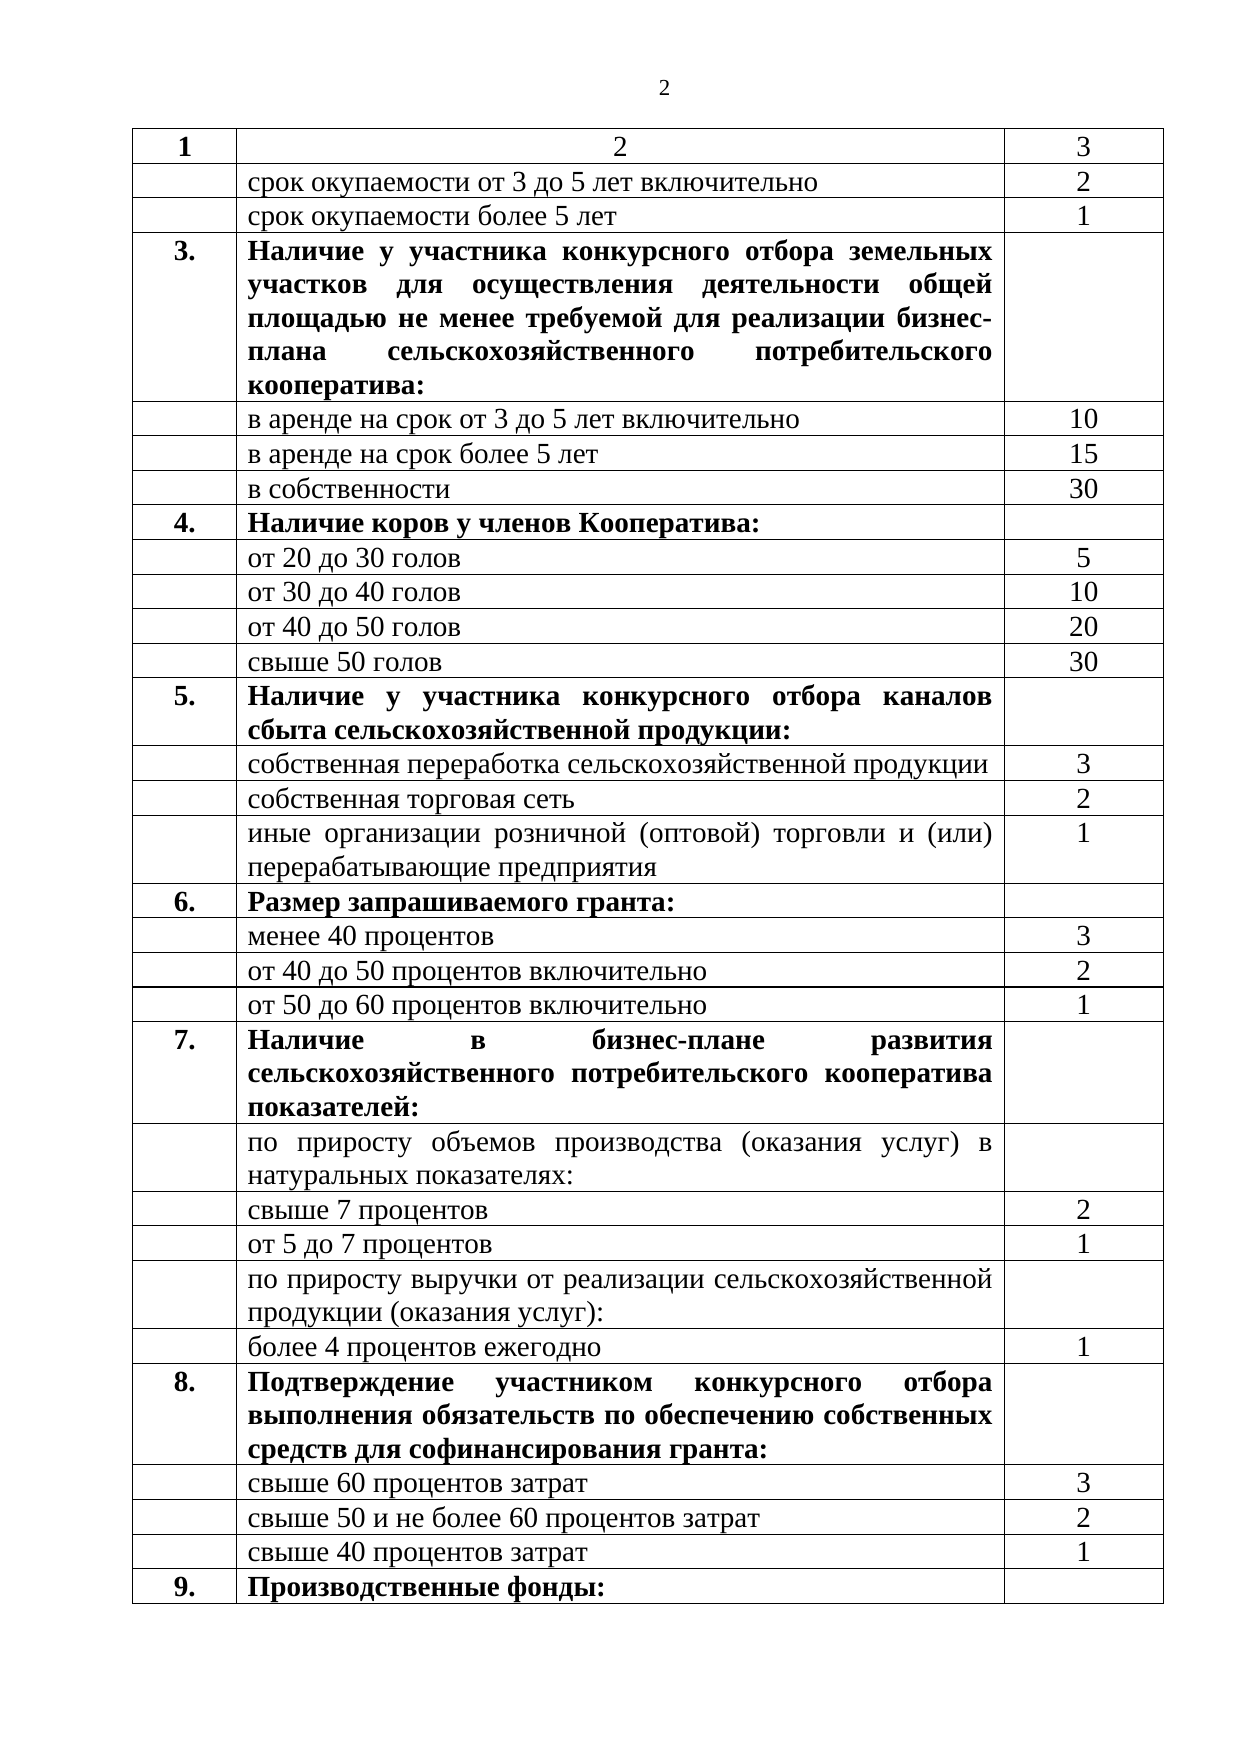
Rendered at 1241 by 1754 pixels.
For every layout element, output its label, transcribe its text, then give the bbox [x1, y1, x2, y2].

table_cell собственная переработка сельскохозяйственной продукции [237, 746, 1004, 780]
table_cell 7. [133, 1022, 236, 1123]
table_cell от 5 до 7 процентов [237, 1226, 1004, 1260]
table_cell свыше 50 голов [237, 644, 1004, 677]
table_cell 1 [1005, 1535, 1163, 1568]
table_cell свыше 7 процентов [237, 1192, 1004, 1225]
table_cell 3 [1005, 746, 1163, 780]
table_cell 10 [1005, 575, 1163, 608]
table_cell срок окупаемости более 5 лет [237, 198, 1004, 232]
table_cell 6. [133, 884, 236, 917]
table_cell срок окупаемости от 3 до 5 лет включительно [237, 164, 1004, 197]
table_cell 10 [1005, 402, 1163, 435]
table_cell [1005, 1261, 1163, 1328]
table_cell от 40 до 50 голов [237, 609, 1004, 643]
table_cell [133, 609, 236, 643]
table_cell по приросту выручки от реализации сельскохозяйственной продукции (оказания услуг): [237, 1261, 1004, 1328]
table_cell 1 [1005, 198, 1163, 232]
table_cell [1005, 233, 1163, 401]
table_cell 2 [1005, 1192, 1163, 1225]
table_cell 1 [1005, 1226, 1163, 1260]
table_cell от 20 до 30 голов [237, 540, 1004, 573]
table_cell [133, 164, 236, 197]
table_cell Производственные фонды: [237, 1569, 1004, 1603]
table_cell 8. [133, 1364, 236, 1464]
table_cell 2 [237, 129, 1004, 163]
table_cell 1 [133, 129, 236, 163]
table_cell [133, 816, 236, 883]
table_cell от 50 до 60 процентов включительно [237, 988, 1004, 1021]
table_cell 3. [133, 233, 236, 401]
table_cell [1005, 1569, 1163, 1603]
table_cell [133, 198, 236, 232]
table_cell 20 [1005, 609, 1163, 643]
table_cell [133, 575, 236, 608]
table_cell [1005, 1022, 1163, 1123]
table_cell в собственности [237, 471, 1004, 504]
table_cell [133, 781, 236, 814]
table_cell Размер запрашиваемого гранта: [237, 884, 1004, 917]
table_cell 2 [1005, 1500, 1163, 1533]
table_cell иные организации розничной (оптовой) торговли и (или) перерабатывающие предприятия [237, 816, 1004, 883]
table_cell [133, 953, 236, 986]
table_cell [133, 1329, 236, 1363]
table_cell 3 [1005, 918, 1163, 952]
table_cell [133, 1261, 236, 1328]
table_cell [133, 644, 236, 677]
table_cell [133, 1192, 236, 1225]
table_cell [133, 1535, 236, 1568]
table_cell 2 [1005, 781, 1163, 814]
table_cell [133, 540, 236, 573]
table_cell [133, 918, 236, 952]
table_cell 1 [1005, 1329, 1163, 1363]
table_cell [133, 1226, 236, 1260]
table_cell [1005, 884, 1163, 917]
table_cell более 4 процентов ежегодно [237, 1329, 1004, 1363]
table_cell свыше 60 процентов затрат [237, 1465, 1004, 1499]
table_cell 3 [1005, 129, 1163, 163]
table_cell [133, 746, 236, 780]
table_cell [133, 1465, 236, 1499]
table_cell от 30 до 40 голов [237, 575, 1004, 608]
table_cell свыше 50 и не более 60 процентов затрат [237, 1500, 1004, 1533]
table_cell 1 [1005, 816, 1163, 883]
table_cell [1005, 505, 1163, 539]
table_cell [133, 471, 236, 504]
table_cell менее 40 процентов [237, 918, 1004, 952]
table_cell [133, 1500, 236, 1533]
table_cell собственная торговая сеть [237, 781, 1004, 814]
table_cell 15 [1005, 436, 1163, 470]
table_cell [133, 1124, 236, 1191]
table_cell в аренде на срок от 3 до 5 лет включительно [237, 402, 1004, 435]
table_cell 2 [1005, 953, 1163, 986]
table_cell 9. [133, 1569, 236, 1603]
table_cell 3 [1005, 1465, 1163, 1499]
table_cell [1005, 1124, 1163, 1191]
table_cell свыше 40 процентов затрат [237, 1535, 1004, 1568]
table_cell 30 [1005, 471, 1163, 504]
table_cell 1 [1005, 988, 1163, 1021]
table_cell Наличие у участника конкурсного отбора земельных участков для осуществления деятельности общей площадью не менее требуемой для реализации бизнес-плана сельскохозяйственного потребительского кооператива: [237, 233, 1004, 401]
table_cell [133, 402, 236, 435]
table_cell 5 [1005, 540, 1163, 573]
table_cell Подтверждение участником конкурсного отбора выполнения обязательств по обеспечению собственных средств для софинансирования гранта: [237, 1364, 1004, 1464]
table_cell 5. [133, 678, 236, 745]
table_cell [133, 436, 236, 470]
table_cell 4. [133, 505, 236, 539]
table_cell в аренде на срок более 5 лет [237, 436, 1004, 470]
table_cell [1005, 678, 1163, 745]
table_cell [1005, 1364, 1163, 1464]
table_cell по приросту объемов производства (оказания услуг) в натуральных показателях: [237, 1124, 1004, 1191]
table_cell Наличие в бизнес-плане развития сельскохозяйственного потребительского кооператива показателей: [237, 1022, 1004, 1123]
table_cell от 40 до 50 процентов включительно [237, 953, 1004, 986]
table_cell Наличие у участника конкурсного отбора каналов сбыта сельскохозяйственной продукции: [237, 678, 1004, 745]
table_cell Наличие коров у членов Кооператива: [237, 505, 1004, 539]
table_cell 2 [1005, 164, 1163, 197]
table_cell [133, 988, 236, 1021]
table_cell 30 [1005, 644, 1163, 677]
